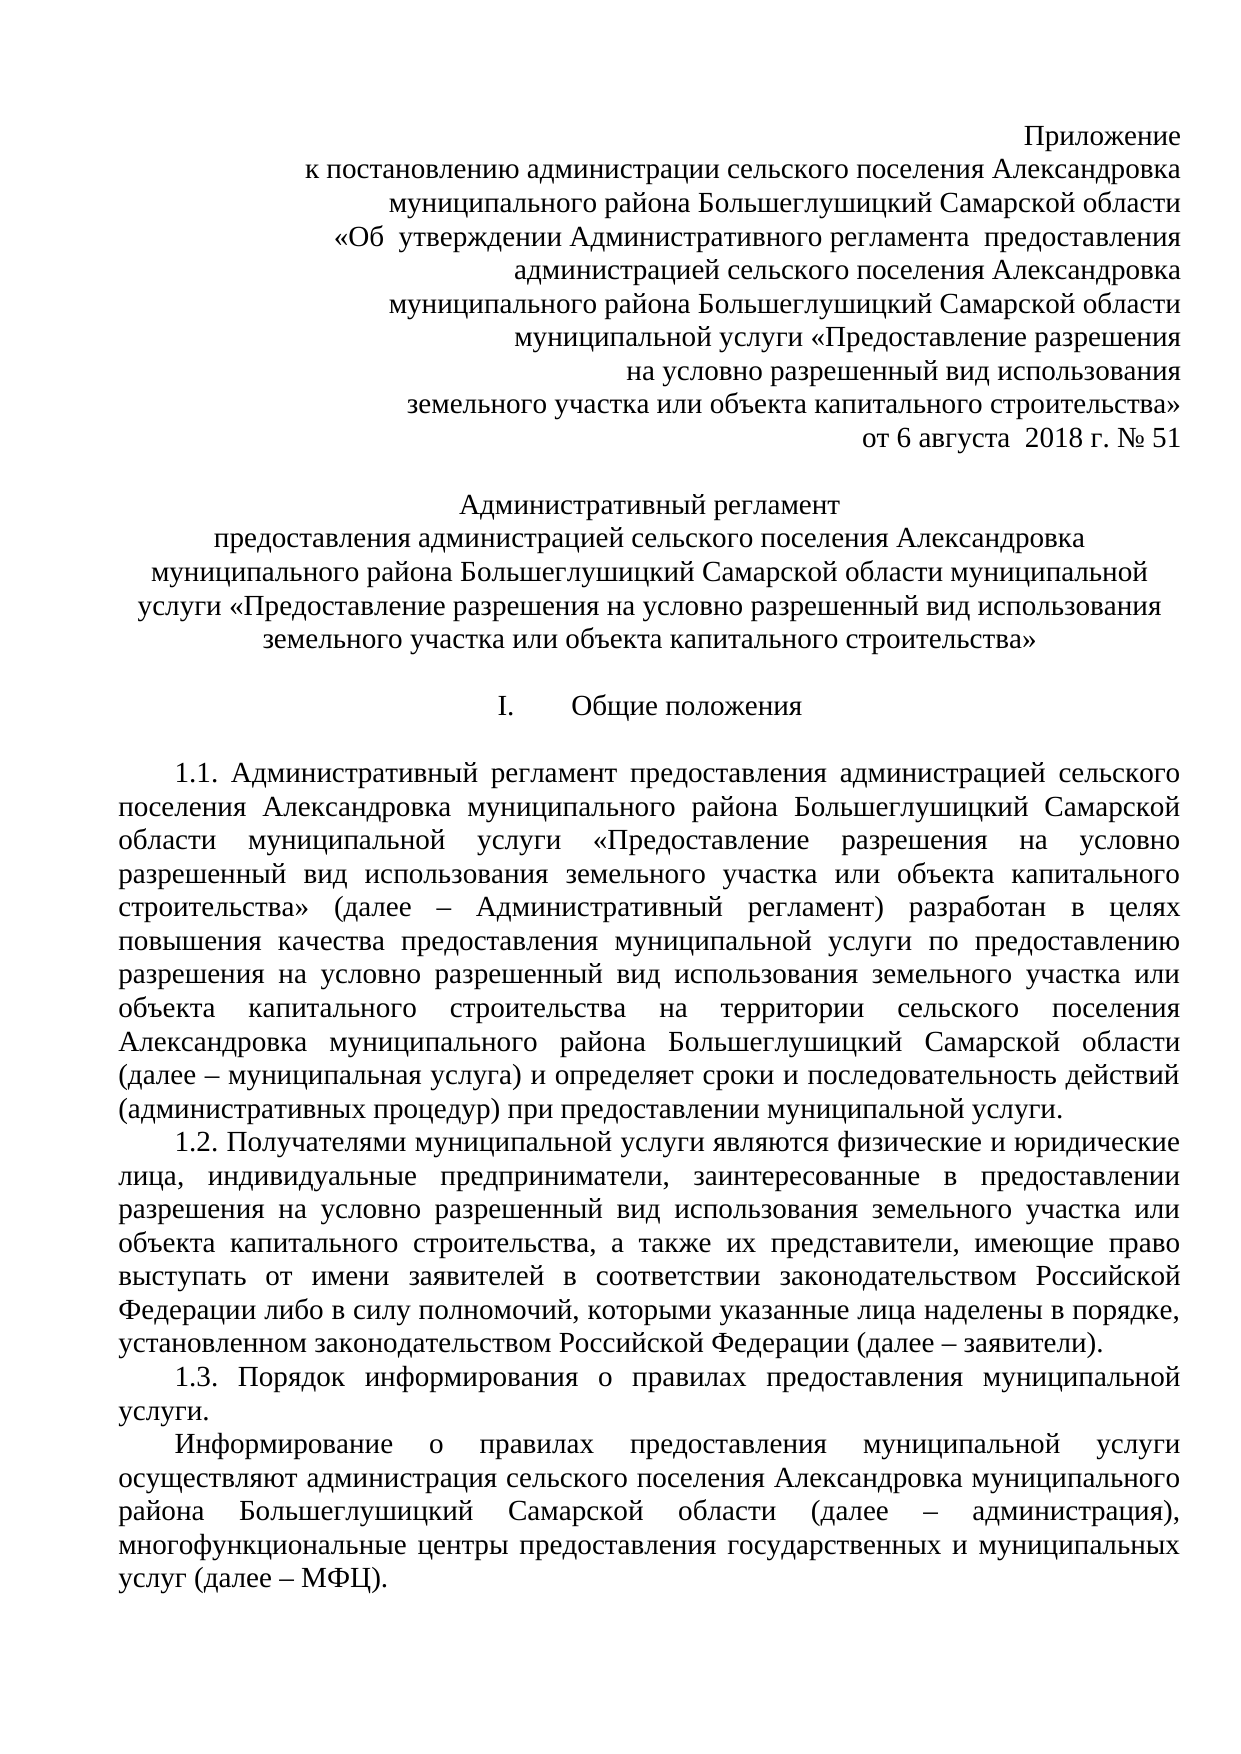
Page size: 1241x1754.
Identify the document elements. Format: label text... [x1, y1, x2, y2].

text от 6 августа 2018 г. № 51 [118, 420, 1181, 453]
text земельного участка или объекта капитального строительства» [118, 386, 1181, 420]
text администрацией сельского поселения Александровка [118, 252, 1181, 286]
text на условно разрешенный вид использования [118, 353, 1181, 386]
text Приложение [118, 118, 1181, 152]
text 1.2. Получателями муниципальной услуги являются физические и юридические лица, индивидуальные предприниматели, заинтересованные в предоставлении разрешения на условно разрешенный вид использования земельного участка или объекта капитального строительства, а также их представители, имеющие право выступать от имени заявителей в соответствии законодательством Российской Федерации либо в силу полномочий, которыми указанные лица наделены в порядке, установленном законодательством Российской Федерации (далее – заявители). [118, 1124, 1181, 1359]
text 1.3. Порядок информирования о правилах предоставления муниципальной услуги. [118, 1359, 1181, 1426]
text муниципального района Большеглушицкий Самарской области [118, 185, 1181, 219]
text предоставления администрацией сельского поселения Александровка муниципального района Большеглушицкий Самарской области муниципальной услуги «Предоставление разрешения на условно разрешенный вид использования земельного участка или объекта капитального строительства» [118, 521, 1181, 655]
text муниципальной услуги «Предоставление разрешения [118, 319, 1181, 353]
text к постановлению администрации сельского поселения Александровка [118, 152, 1181, 185]
text Административный регламент [118, 487, 1181, 521]
text муниципального района Большеглушицкий Самарской области [118, 286, 1181, 319]
text «Об утверждении Административного регламента предоставления [118, 219, 1181, 252]
text Информирование о правилах предоставления муниципальной услуги осуществляют администрация сельского поселения Александровка муниципального района Большеглушицкий Самарской области (далее – администрация), многофункциональные центры предоставления государственных и муниципальных услуг (далее – МФЦ). [118, 1426, 1181, 1594]
text 1.1. Административный регламент предоставления администрацией сельского поселения Александровка муниципального района Большеглушицкий Самарской области муниципальной услуги «Предоставление разрешения на условно разрешенный вид использования земельного участка или объекта капитального строительства» (далее – Административный регламент) разработан в целях повышения качества предоставления муниципальной услуги по предоставлению разрешения на условно разрешенный вид использования земельного участка или объекта капитального строительства на территории сельского поселения Александровка муниципального района Большеглушицкий Самарской области (далее – муниципальная услуга) и определяет сроки и последовательность действий (административных процедур) при предоставлении муниципальной услуги. [118, 755, 1181, 1124]
text I. Общие положения [118, 688, 1181, 722]
